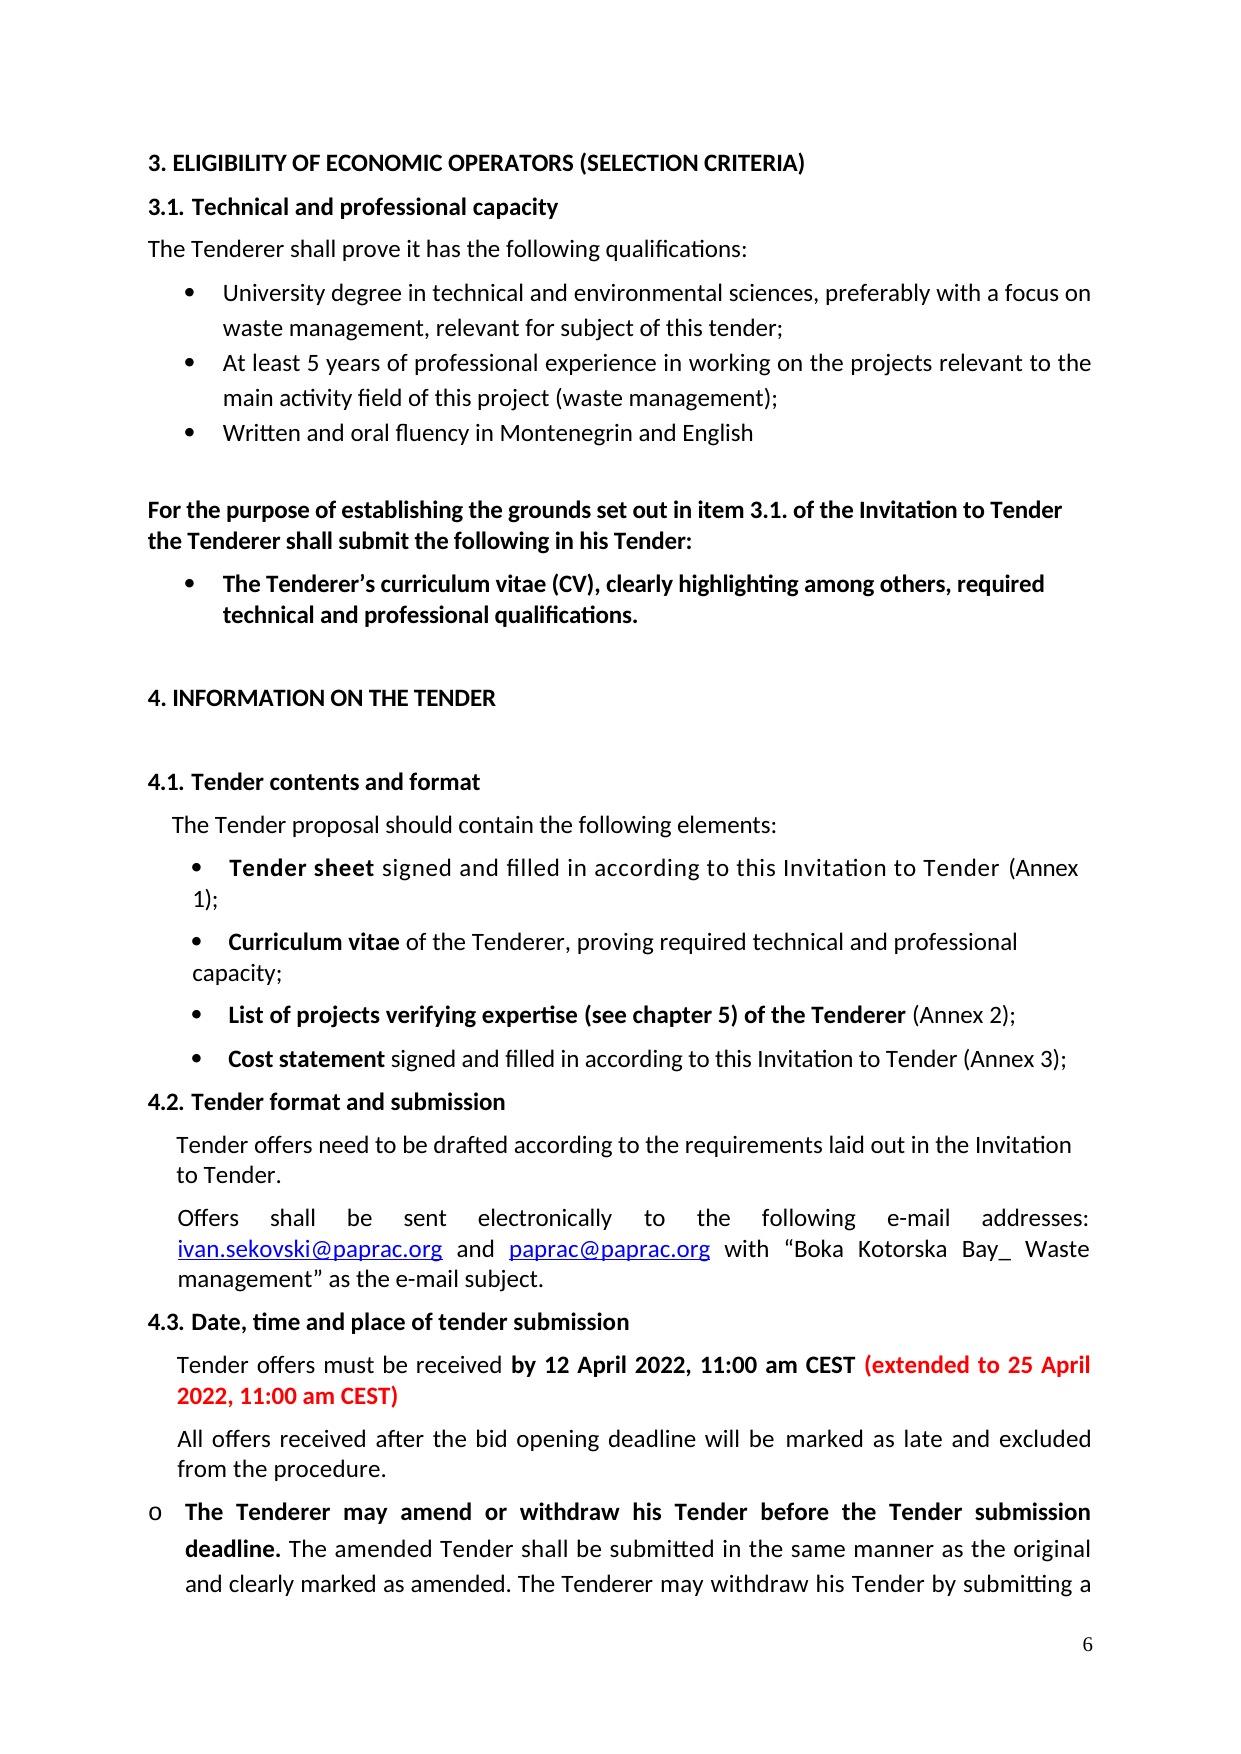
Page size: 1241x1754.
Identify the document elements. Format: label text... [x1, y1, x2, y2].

text Offers shall be sent electronically to the following e-mail addresses: ivan.sekovski@paprac.org and paprac@paprac.org with “Boka Kotorska Bay_ Waste management” as the e-mail subject. [177, 1202, 1090, 1294]
list University degree in technical and environmental sciences, preferably with a focus on waste management, relevant for subject of this tender; [185, 277, 1093, 342]
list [148, 1496, 1093, 1598]
text 4.1. Tender contents and format [148, 767, 1093, 797]
text Tender offers need to be drafted according to the requirements laid out in the Invitation to Tender. [176, 1129, 1093, 1190]
list Curriculum vitae of the Tenderer, proving required technical and professional capacity; [192, 926, 1093, 987]
text The Tenderer shall prove it has the following qualifications: [148, 234, 1093, 264]
text 4. INFORMATION ON THE TENDER [148, 682, 1093, 713]
text 4.3. Date, time and place of tender submission [148, 1306, 1093, 1337]
list List of projects verifying expertise (see chapter 5) of the Tenderer (Annex 2); [192, 1000, 1093, 1030]
list Tender sheet signed and filled in according to this Invitation to Tender (Annex 1); [192, 853, 1093, 914]
text 3. ELIGIBILITY OF ECONOMIC OPERATORS (SELECTION CRITERIA) [148, 148, 1093, 178]
text 4.2. Tender format and submission [148, 1086, 1093, 1116]
text For the purpose of establishing the grounds set out in item 3.1. of the Invitation to Tender the Tenderer shall submit the following in his Tender: [148, 495, 1093, 556]
text All offers received after the bid opening deadline will be marked as late and excluded from the procedure. [177, 1423, 1093, 1484]
text The Tender proposal should contain the following elements: [172, 809, 1093, 840]
text Tender offers must be received by 12 April 2022, 11:00 am CEST (extended to 25 April 2022, 11:00 am CEST) [177, 1349, 1091, 1410]
list At least 5 years of professional experience in working on the projects relevant to the main activity field of this project (waste management); [185, 347, 1093, 412]
list Cost statement signed and filled in according to this Invitation to Tender (Annex 3); [192, 1043, 1093, 1073]
text 3.1. Technical and professional capacity [148, 191, 1093, 221]
list The Tenderer’s curriculum vitae (CV), clearly highlighting among others, required technical and professional qualifications. [185, 568, 1093, 629]
list Written and oral fluency in Montenegrin and English [185, 417, 1093, 447]
